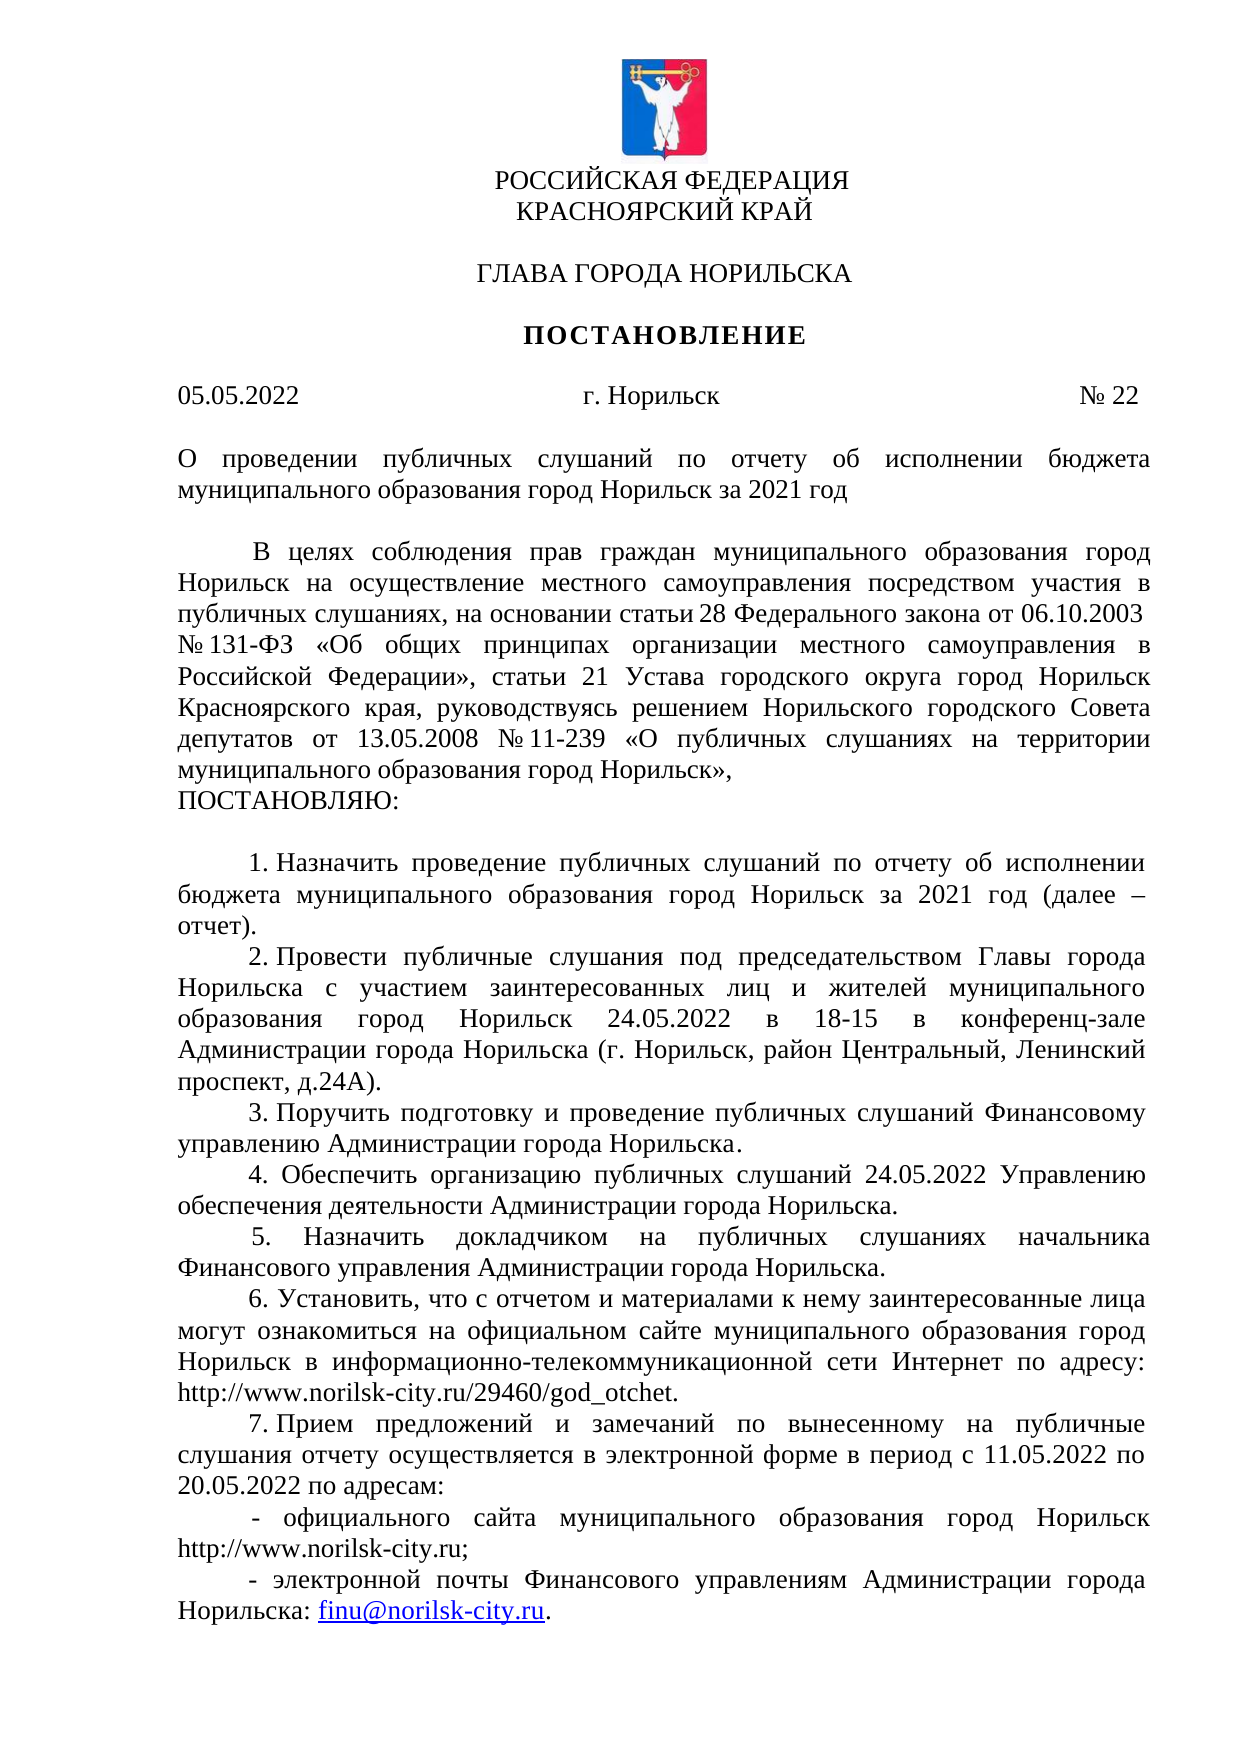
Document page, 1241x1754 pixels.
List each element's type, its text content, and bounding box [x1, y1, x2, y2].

text 3. Поручить подготовку и проведение публичных слушаний Финансовому управлению Администрации города Норильска. [177, 1096, 1147, 1158]
text 6. Установить, что с отчетом и материалами к нему заинтересованные лица могут ознакомиться на официальном сайте муниципального образования город Норильск в информационно-телекоммуникационной сети Интернет по адресу: http://www.norilsk-city.ru/29460/god_otchet. [177, 1283, 1147, 1407]
title О проведении публичных слушаний по отчету об исполнении бюджета муниципального образования город Норильск за 2021 год [177, 442, 1152, 504]
title В целях соблюдения прав граждан муниципального образования город Норильск на осуществление местного самоуправления посредством участия в публичных слушаниях, на основании статьи 28 Федерального закона от 06.10.2003 № 131-ФЗ «Об общих принципах организации местного самоуправления в Российской Федерации», статьи 21 Устава городского округа город Норильск Красноярского края, руководствуясь решением Норильского городского Совета депутатов от 13.05.2008 № 11-239 «О публичных слушаниях на территории муниципального образования город Норильск», [177, 535, 1152, 784]
text КРАСНОЯРСКИЙ КРАЙ [177, 195, 1152, 226]
text - электронной почты Финансового управлениям Администрации города Норильска: finu@norilsk-city.ru. [177, 1563, 1147, 1625]
text ПОСТАНОВЛЕНИЕ [177, 319, 1152, 351]
subtitle РОССИЙСКАЯ ФЕДЕРАЦИЯ [177, 164, 1167, 195]
text - официального сайта муниципального образования город Норильск http://www.norilsk-city.ru; [177, 1501, 1152, 1563]
text 7. Прием предложений и замечаний по вынесенному на публичные слушания отчету осуществляется в электронной форме в период с 11.05.2022 по 20.05.2022 по адресам: [177, 1407, 1147, 1501]
text 4. Обеспечить организацию публичных слушаний 24.05.2022 Управлению обеспечения деятельности Администрации города Норильска. [177, 1158, 1147, 1220]
text 1. Назначить проведение публичных слушаний по отчету об исполнении бюджета муниципального образования город Норильск за 2021 год (далее – отчет). [177, 847, 1147, 940]
text ПОСТАНОВЛЯЮ: [177, 784, 1152, 815]
text 2. Провести публичные слушания под председательством Главы города Норильска с участием заинтересованных лиц и жителей муниципального образования город Норильск 24.05.2022 в 18-15 в конференц-зале Администрации города Норильска (г. Норильск, район Центральный, Ленинский проспект, д.24А). [177, 940, 1147, 1096]
title 05.05.2022 г. Норильск № 22 [177, 379, 1152, 411]
picture [620, 59, 709, 164]
text ГЛАВА ГОРОДА НОРИЛЬСКА [177, 257, 1152, 288]
list 5. Назначить докладчиком на публичных слушаниях начальника Финансового управления Администрации города Норильска. [177, 1220, 1152, 1283]
